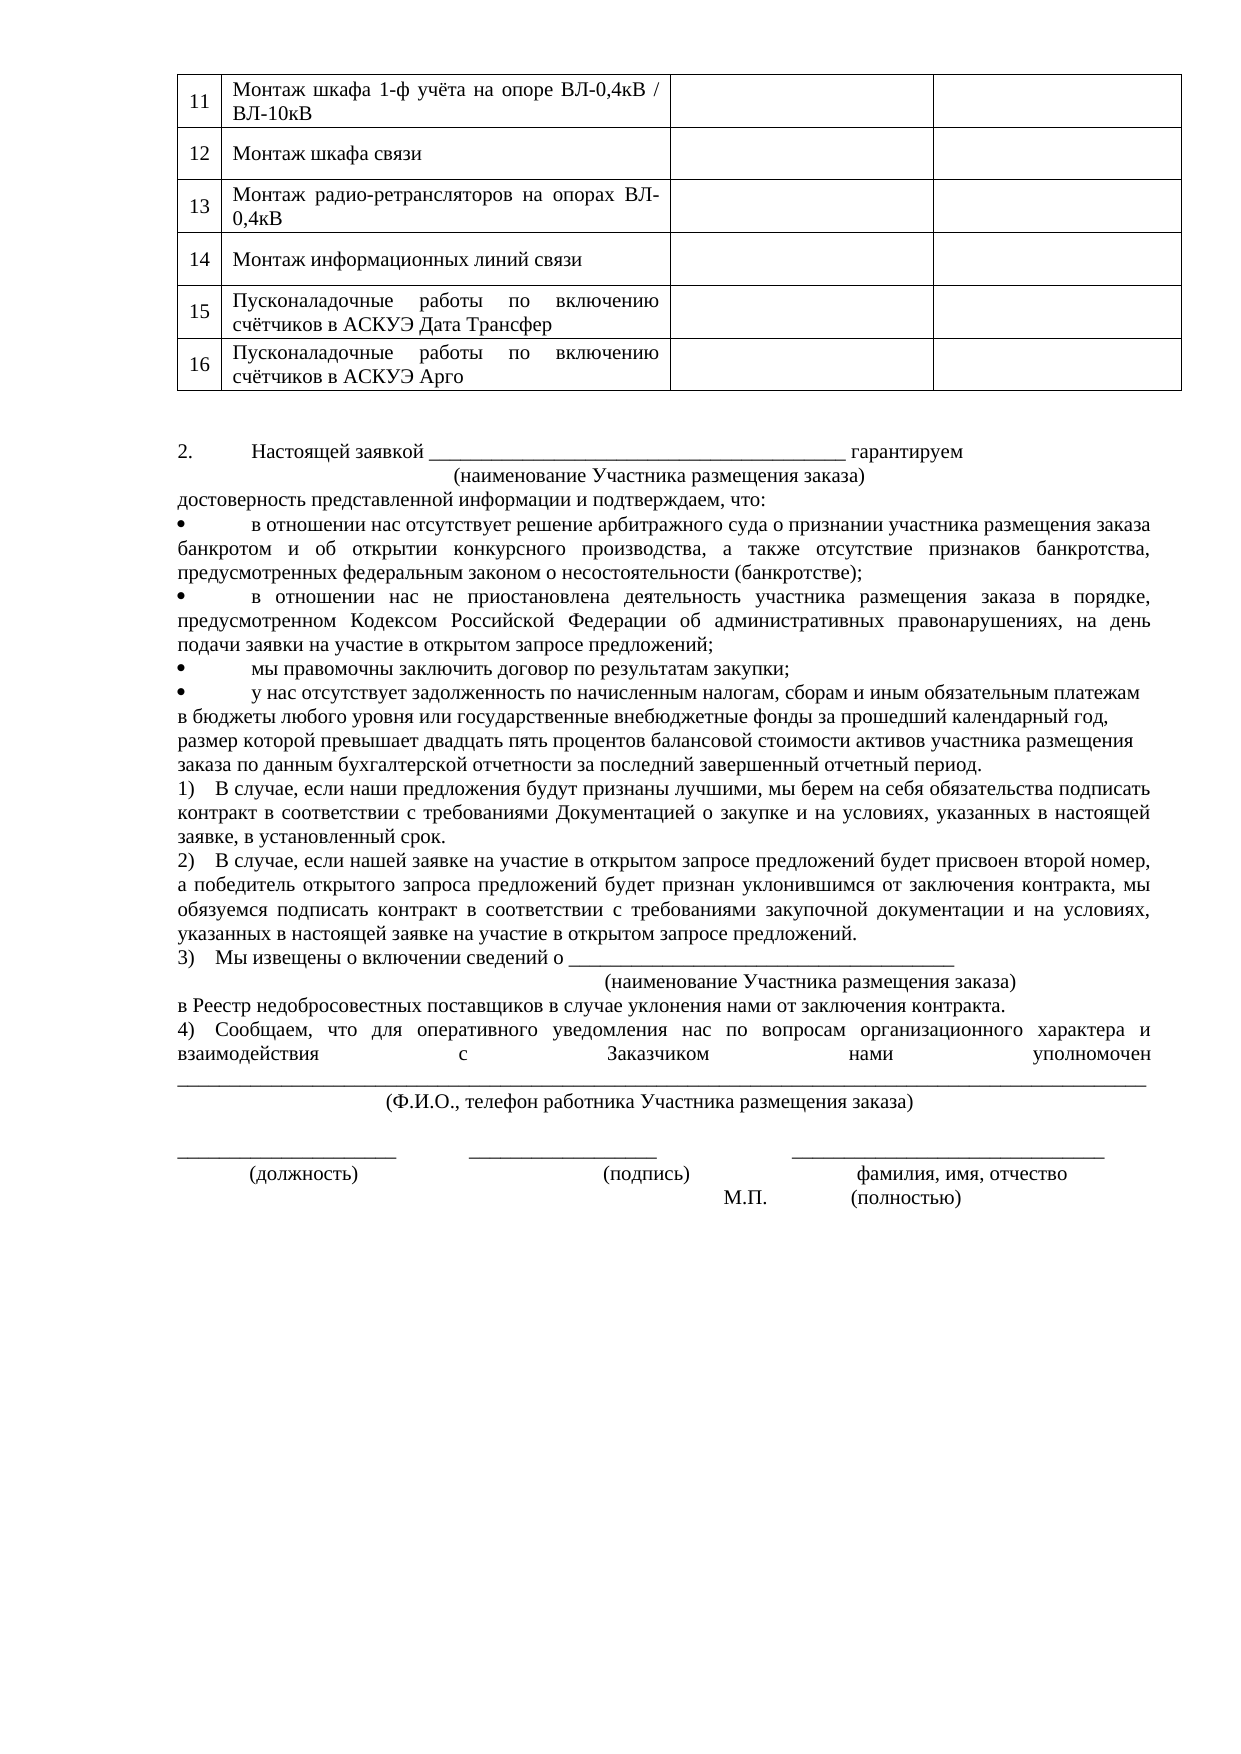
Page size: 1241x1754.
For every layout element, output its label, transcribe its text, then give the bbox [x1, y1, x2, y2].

table_cell [934, 233, 1181, 285]
table_cell Монтаж информационных линий связи [222, 233, 670, 285]
table_cell [671, 286, 933, 337]
list В случае, если нашей заявке на участие в открытом запросе предложений будет присвоен второй номер, а победитель открытого запроса предложений будет признан уклонившимся от заключения контракта, мы обязуемся подписать контракт в соответствии с требованиями закупочной документации и на условиях, указанных в настоящей заявке на участие в открытом запросе предложений. [177, 848, 1152, 944]
table_cell [934, 128, 1181, 179]
table_cell 14 [178, 233, 221, 285]
table_cell 13 [178, 180, 221, 232]
table_cell [671, 75, 933, 127]
list в отношении нас отсутствует решение арбитражного суда о признании участника размещения заказа банкротом и об открытии конкурсного производства, а также отсутствие признаков банкротства, предусмотренных федеральным законом о несостоятельности (банкротстве); [177, 511, 1152, 584]
table_cell 12 [178, 128, 221, 179]
text _____________________ __________________ ______________________________ [177, 1137, 1152, 1161]
table_cell [671, 233, 933, 285]
table_cell [671, 180, 933, 232]
text (наименование Участника размещения заказа) [177, 463, 1152, 487]
table_cell [934, 339, 1181, 390]
table_cell 15 [178, 286, 221, 337]
list в отношении нас не приостановлена деятельность участника размещения заказа в порядке, предусмотренном Кодексом Российской Федерации об административных правонарушениях, на день подачи заявки на участие в открытом запросе предложений; [177, 584, 1152, 656]
list Сообщаем, что для оперативного уведомления нас по вопросам организационного характера и взаимодействия с Заказчиком нами уполномочен _____________________________________________________________________________________________ [177, 1017, 1152, 1089]
list (наименование Участника размещения заказа) [177, 969, 1152, 993]
list мы правомочны заключить договор по результатам закупки; [177, 656, 1152, 680]
table_cell Монтаж шкафа связи [222, 128, 670, 179]
text (должность) (подпись) фамилия, имя, отчество [177, 1161, 1152, 1185]
table_cell [934, 180, 1181, 232]
table_cell Пусконаладочные работы по включению счётчиков в АСКУЭ Арго [222, 339, 670, 390]
list (Ф.И.О., телефон работника Участника размещения заказа) [177, 1089, 1152, 1113]
table_cell [671, 339, 933, 390]
list Мы извещены о включении сведений о _____________________________________ [177, 944, 1152, 969]
text М.П. (полностью) [177, 1185, 1152, 1209]
table_cell Пусконаладочные работы по включению счётчиков в АСКУЭ Дата Трансфер [222, 286, 670, 337]
table_cell [934, 75, 1181, 127]
table_cell [934, 286, 1181, 337]
table_cell Монтаж шкафа 1-ф учёта на опоре ВЛ-0,4кВ / ВЛ-10кВ [222, 75, 670, 127]
table_cell 16 [178, 339, 221, 390]
table_cell Монтаж радио-ретрансляторов на опорах ВЛ-0,4кВ [222, 180, 670, 232]
list В случае, если наши предложения будут признаны лучшими, мы берем на себя обязательства подписать контракт в соответствии с требованиями Документацией о закупке и на условиях, указанных в настоящей заявке, в установленный срок. [177, 776, 1152, 848]
list у нас отсутствует задолженность по начисленным налогам, сборам и иным обязательным платежам в бюджеты любого уровня или государственные внебюджетные фонды за прошедший календарный год, размер которой превышает двадцать пять процентов балансовой стоимости активов участника размещения заказа по данным бухгалтерской отчетности за последний завершенный отчетный период. [177, 680, 1152, 776]
text достоверность представленной информации и подтверждаем, что: [177, 487, 1152, 511]
list в Реестр недобросовестных поставщиков в случае уклонения нами от заключения контракта. [177, 993, 1152, 1017]
table_cell 11 [178, 75, 221, 127]
list Настоящей заявкой ________________________________________ гарантируем [177, 439, 1152, 463]
table_cell [671, 128, 933, 179]
